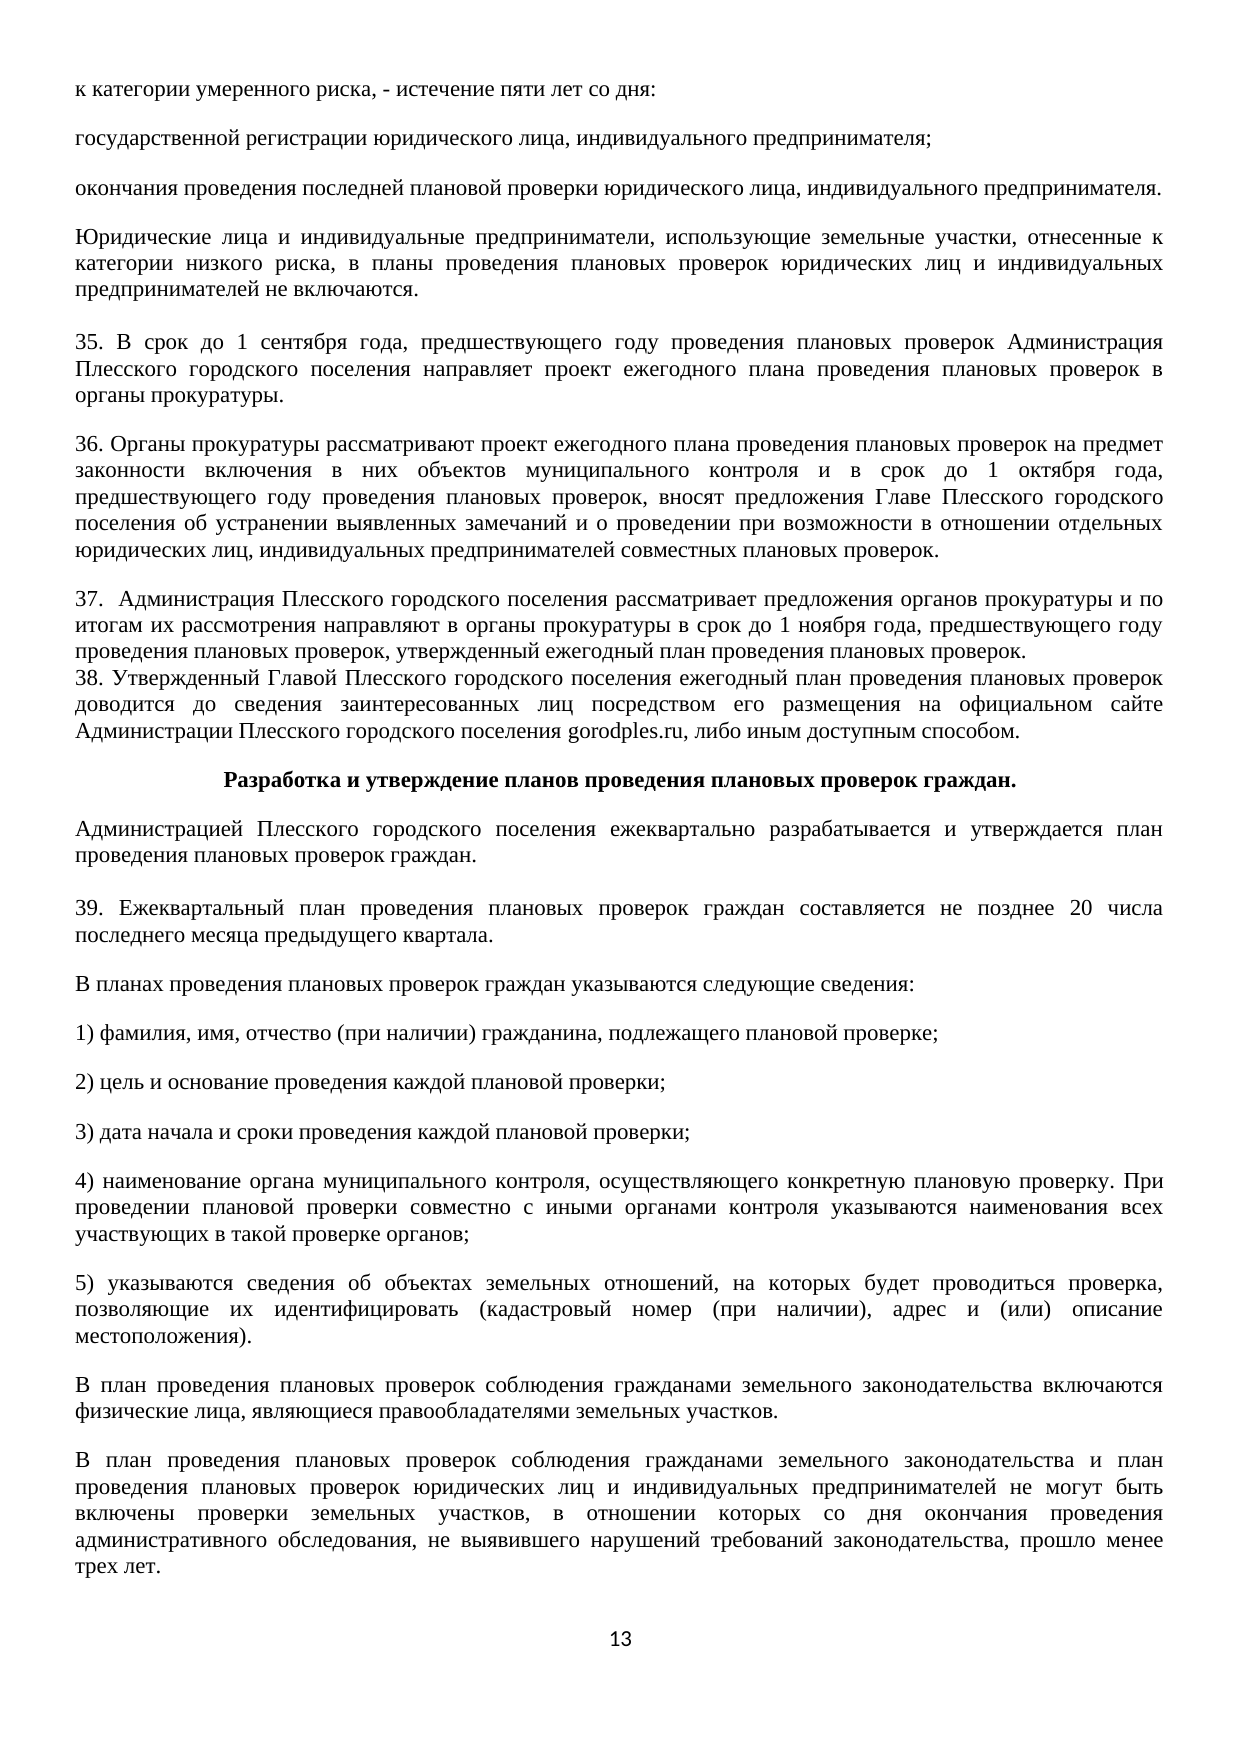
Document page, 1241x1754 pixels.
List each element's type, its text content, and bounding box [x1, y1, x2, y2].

text 39. Ежеквартальный план проведения плановых проверок граждан составляется не позднее 20 числа последнего месяца предыдущего квартала. [75, 894, 1165, 947]
text 2) цель и основание проведения каждой плановой проверки; [75, 1068, 1165, 1095]
text Разработка и утверждение планов проведения плановых проверок граждан. [75, 766, 1165, 792]
text 3) дата начала и сроки проведения каждой плановой проверки; [75, 1118, 1165, 1144]
text 35. В срок до 1 сентября года, предшествующего году проведения плановых проверок Администрация Плесского городского поселения направляет проект ежегодного плана проведения плановых проверок в органы прокуратуры. [75, 328, 1165, 407]
text 5) указываются сведения об объектах земельных отношений, на которых будет проводиться проверка, позволяющие их идентифицировать (кадастровый номер (при наличии), адрес и (или) описание местоположения). [75, 1269, 1165, 1348]
text 37. Администрация Плесского городского поселения рассматривает предложения органов прокуратуры и по итогам их рассмотрения направляют в органы прокуратуры в срок до 1 ноября года, предшествующего году проведения плановых проверок, утвержденный ежегодный план проведения плановых проверок. [75, 585, 1165, 664]
text Юридические лица и индивидуальные предприниматели, использующие земельные участки, отнесенные к категории низкого риска, в планы проведения плановых проверок юридических лиц и индивидуальных предпринимателей не включаются. [75, 223, 1165, 302]
text В план проведения плановых проверок соблюдения гражданами земельного законодательства и план проведения плановых проверок юридических лиц и индивидуальных предпринимателей не могут быть включены проверки земельных участков, в отношении которых со дня окончания проведения административного обследования, не выявившего нарушений требований законодательства, прошло менее трех лет. [75, 1447, 1165, 1578]
text 36. Органы прокуратуры рассматривают проект ежегодного плана проведения плановых проверок на предмет законности включения в них объектов муниципального контроля и в срок до 1 октября года, предшествующего году проведения плановых проверок, вносят предложения Главе Плесского городского поселения об устранении выявленных замечаний и о проведении при возможности в отношении отдельных юридических лиц, индивидуальных предпринимателей совместных плановых проверок. [75, 430, 1165, 562]
text 38. Утвержденный Главой Плесского городского поселения ежегодный план проведения плановых проверок доводится до сведения заинтересованных лиц посредством его размещения на официальном сайте Администрации Плесского городского поселения gorodples.ru, либо иным доступным способом. [75, 664, 1165, 743]
text Администрацией Плесского городского поселения ежеквартально разрабатывается и утверждается план проведения плановых проверок граждан. [75, 815, 1165, 868]
text В план проведения плановых проверок соблюдения гражданами земельного законодательства включаются физические лица, являющиеся правообладателями земельных участков. [75, 1371, 1165, 1424]
text 4) наименование органа муниципального контроля, осуществляющего конкретную плановую проверку. При проведении плановой проверки совместно с иными органами контроля указываются наименования всех участвующих в такой проверке органов; [75, 1167, 1165, 1246]
text 1) фамилия, имя, отчество (при наличии) гражданина, подлежащего плановой проверке; [75, 1019, 1165, 1046]
text окончания проведения последней плановой проверки юридического лица, индивидуального предпринимателя. [75, 173, 1165, 200]
text государственной регистрации юридического лица, индивидуального предпринимателя; [75, 124, 1165, 151]
text В планах проведения плановых проверок граждан указываются следующие сведения: [75, 970, 1165, 996]
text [75, 75, 1165, 101]
